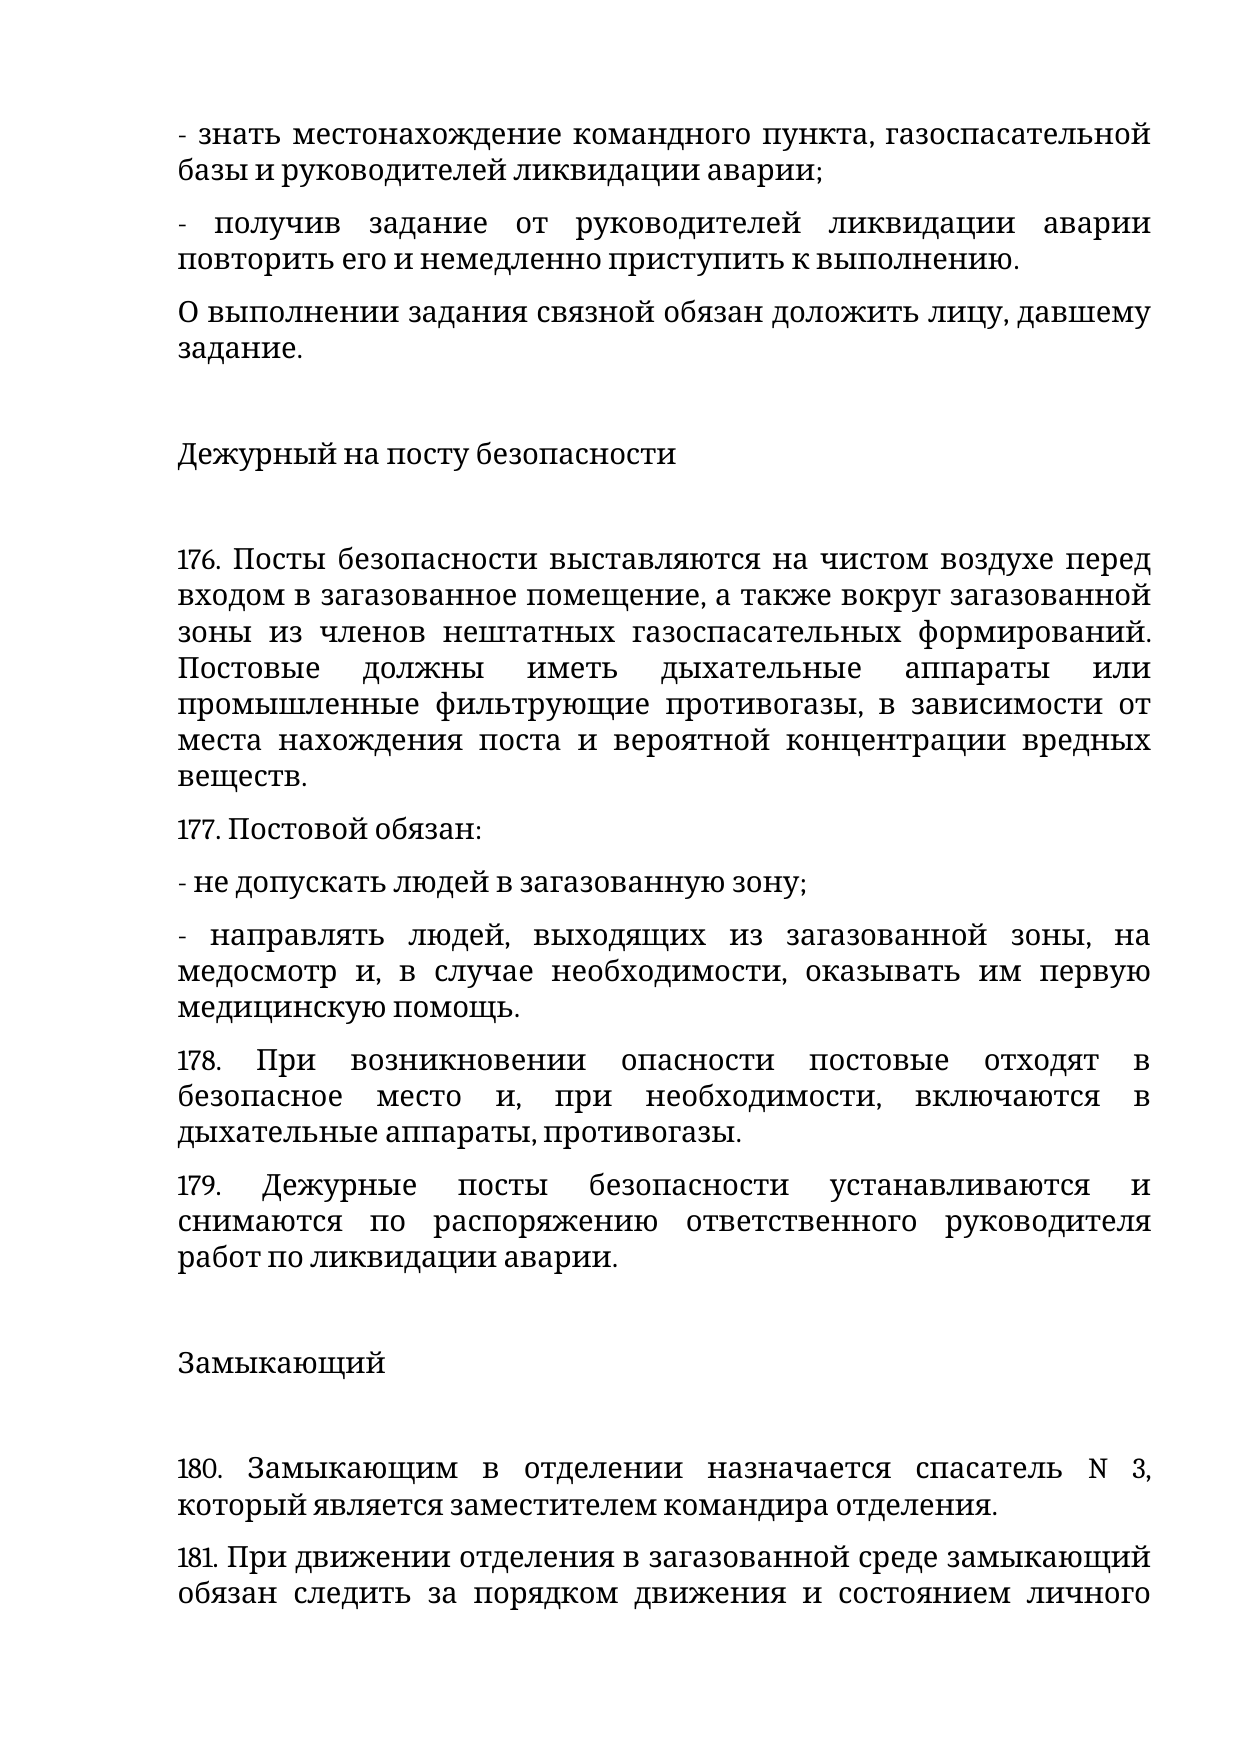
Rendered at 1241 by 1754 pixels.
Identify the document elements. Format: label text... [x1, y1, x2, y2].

text - не допускать людей в загазованную зону; [177, 866, 1152, 899]
text 178. При возникновении опасности постовые отходят в безопасное место и, при необходимости, включаются в дыхательные аппараты, противогазы. [177, 1044, 1152, 1150]
text 180. Замыкающим в отделении назначается спасатель N 3, который является заместителем командира отделения. [177, 1452, 1152, 1522]
text - получив задание от руководителей ликвидации аварии повторить его и немедленно приступить к выполнению. [177, 207, 1152, 277]
text 177. Постовой обязан: [177, 813, 1152, 847]
text 176. Посты безопасности выставляются на чистом воздухе перед входом в загазованное помещение, а также вокруг загазованной зоны из членов нештатных газоспасательных формирований. Постовые должны иметь дыхательные аппараты или промышленные фильтрующие противогазы, в зависимости от места нахождения поста и вероятной концентрации вредных веществ. [177, 543, 1152, 794]
text - знать местонахождение командного пункта, газоспасательной базы и руководителей ликвидации аварии; [177, 118, 1152, 188]
text О выполнении задания связной обязан доложить лицу, давшему задание. [177, 296, 1152, 366]
text Замыкающий [177, 1347, 1152, 1380]
text 179. Дежурные посты безопасности устанавливаются и снимаются по распоряжению ответственного руководителя работ по ликвидации аварии. [177, 1169, 1152, 1275]
text Дежурный на посту безопасности [177, 438, 1152, 471]
text - направлять людей, выходящих из загазованной зоны, на медосмотр и, в случае необходимости, оказывать им первую медицинскую помощь. [177, 919, 1152, 1024]
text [177, 1541, 1152, 1611]
